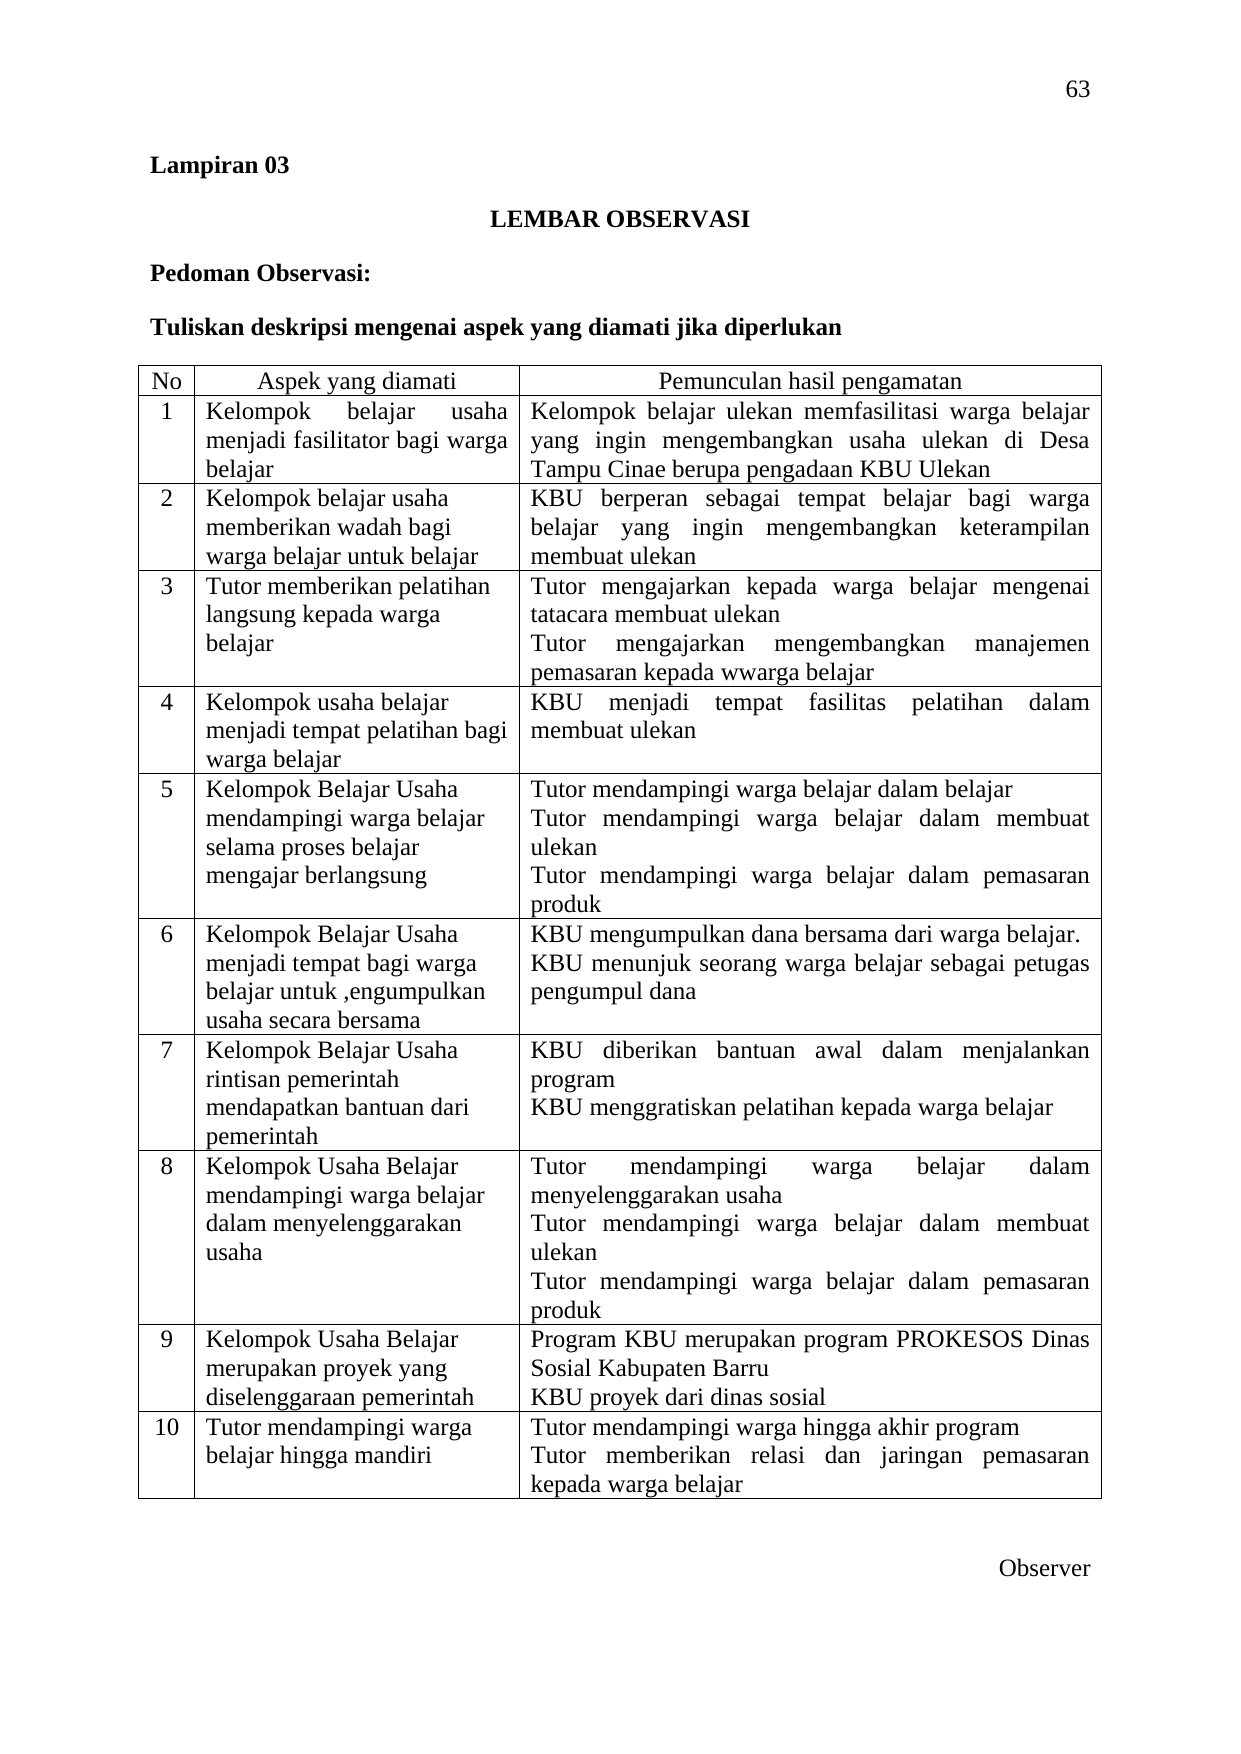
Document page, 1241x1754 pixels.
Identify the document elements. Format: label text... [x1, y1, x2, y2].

table_cell 5 [139, 774, 194, 918]
table_cell Kelompok Usaha Belajar merupakan proyek yang diselenggaraan pemerintah [195, 1325, 519, 1411]
table_cell Tutor mendampingi warga hingga akhir program Tutor memberikan relasi dan jaringan pemasaran kepada warga belajar [520, 1412, 1101, 1498]
table_cell 6 [139, 919, 194, 1034]
table_cell 3 [139, 571, 194, 686]
table_cell Kelompok Belajar Usaha mendampingi warga belajar selama proses belajar mengajar berlangsung [195, 774, 519, 918]
table_cell Kelompok usaha belajar menjadi tempat pelatihan bagi warga belajar [195, 687, 519, 773]
table_cell KBU menjadi tempat fasilitas pelatihan dalam membuat ulekan [520, 687, 1101, 773]
table_cell Kelompok Belajar Usaha menjadi tempat bagi warga belajar untuk ,engumpulkan usaha secara bersama [195, 919, 519, 1034]
table_cell Tutor mendampingi warga belajar dalam belajar Tutor mendampingi warga belajar dalam membuat ulekan Tutor mendampingi warga belajar dalam pemasaran produk [520, 774, 1101, 918]
table_cell KBU berperan sebagai tempat belajar bagi warga belajar yang ingin mengembangkan keterampilan membuat ulekan [520, 484, 1101, 570]
text Lampiran 03 [150, 150, 1090, 179]
table_cell Kelompok belajar usaha menjadi fasilitator bagi warga belajar [195, 396, 519, 482]
table_cell Tutor mendampingi warga belajar hingga mandiri [195, 1412, 519, 1498]
table_cell KBU diberikan bantuan awal dalam menjalankan program KBU menggratiskan pelatihan kepada warga belajar [520, 1035, 1101, 1150]
table_cell 10 [139, 1412, 194, 1498]
table_cell Tutor mengajarkan kepada warga belajar mengenai tatacara membuat ulekan Tutor mengajarkan mengembangkan manajemen pemasaran kepada wwarga belajar [520, 571, 1101, 686]
table_cell 4 [139, 687, 194, 773]
table_cell Tutor mendampingi warga belajar dalam menyelenggarakan usaha Tutor mendampingi warga belajar dalam membuat ulekan Tutor mendampingi warga belajar dalam pemasaran produk [520, 1151, 1101, 1323]
table_header Aspek yang diamati [195, 366, 519, 395]
table_cell 9 [139, 1325, 194, 1411]
table_header Pemunculan hasil pengamatan [520, 366, 1101, 395]
text Pedoman Observasi: [150, 258, 1090, 286]
text Observer [150, 1553, 1090, 1582]
table_cell Kelompok Usaha Belajar mendampingi warga belajar dalam menyelenggarakan usaha [195, 1151, 519, 1323]
table_cell Kelompok belajar ulekan memfasilitasi warga belajar yang ingin mengembangkan usaha ulekan di Desa Tampu Cinae berupa pengadaan KBU Ulekan [520, 396, 1101, 482]
table_cell 7 [139, 1035, 194, 1150]
table_cell Tutor memberikan pelatihan langsung kepada warga belajar [195, 571, 519, 686]
table_cell Kelompok Belajar Usaha rintisan pemerintah mendapatkan bantuan dari pemerintah [195, 1035, 519, 1150]
table_cell Kelompok belajar usaha memberikan wadah bagi warga belajar untuk belajar [195, 484, 519, 570]
table_cell 2 [139, 484, 194, 570]
table_cell 8 [139, 1151, 194, 1323]
table_cell KBU mengumpulkan dana bersama dari warga belajar. KBU menunjuk seorang warga belajar sebagai petugas pengumpul dana [520, 919, 1101, 1034]
table_cell Program KBU merupakan program PROKESOS Dinas Sosial Kabupaten Barru KBU proyek dari dinas sosial [520, 1325, 1101, 1411]
table_cell 1 [139, 396, 194, 482]
text Tuliskan deskripsi mengenai aspek yang diamati jika diperlukan [150, 312, 1090, 340]
table_header No [139, 366, 194, 395]
text LEMBAR OBSERVASI [150, 204, 1090, 233]
